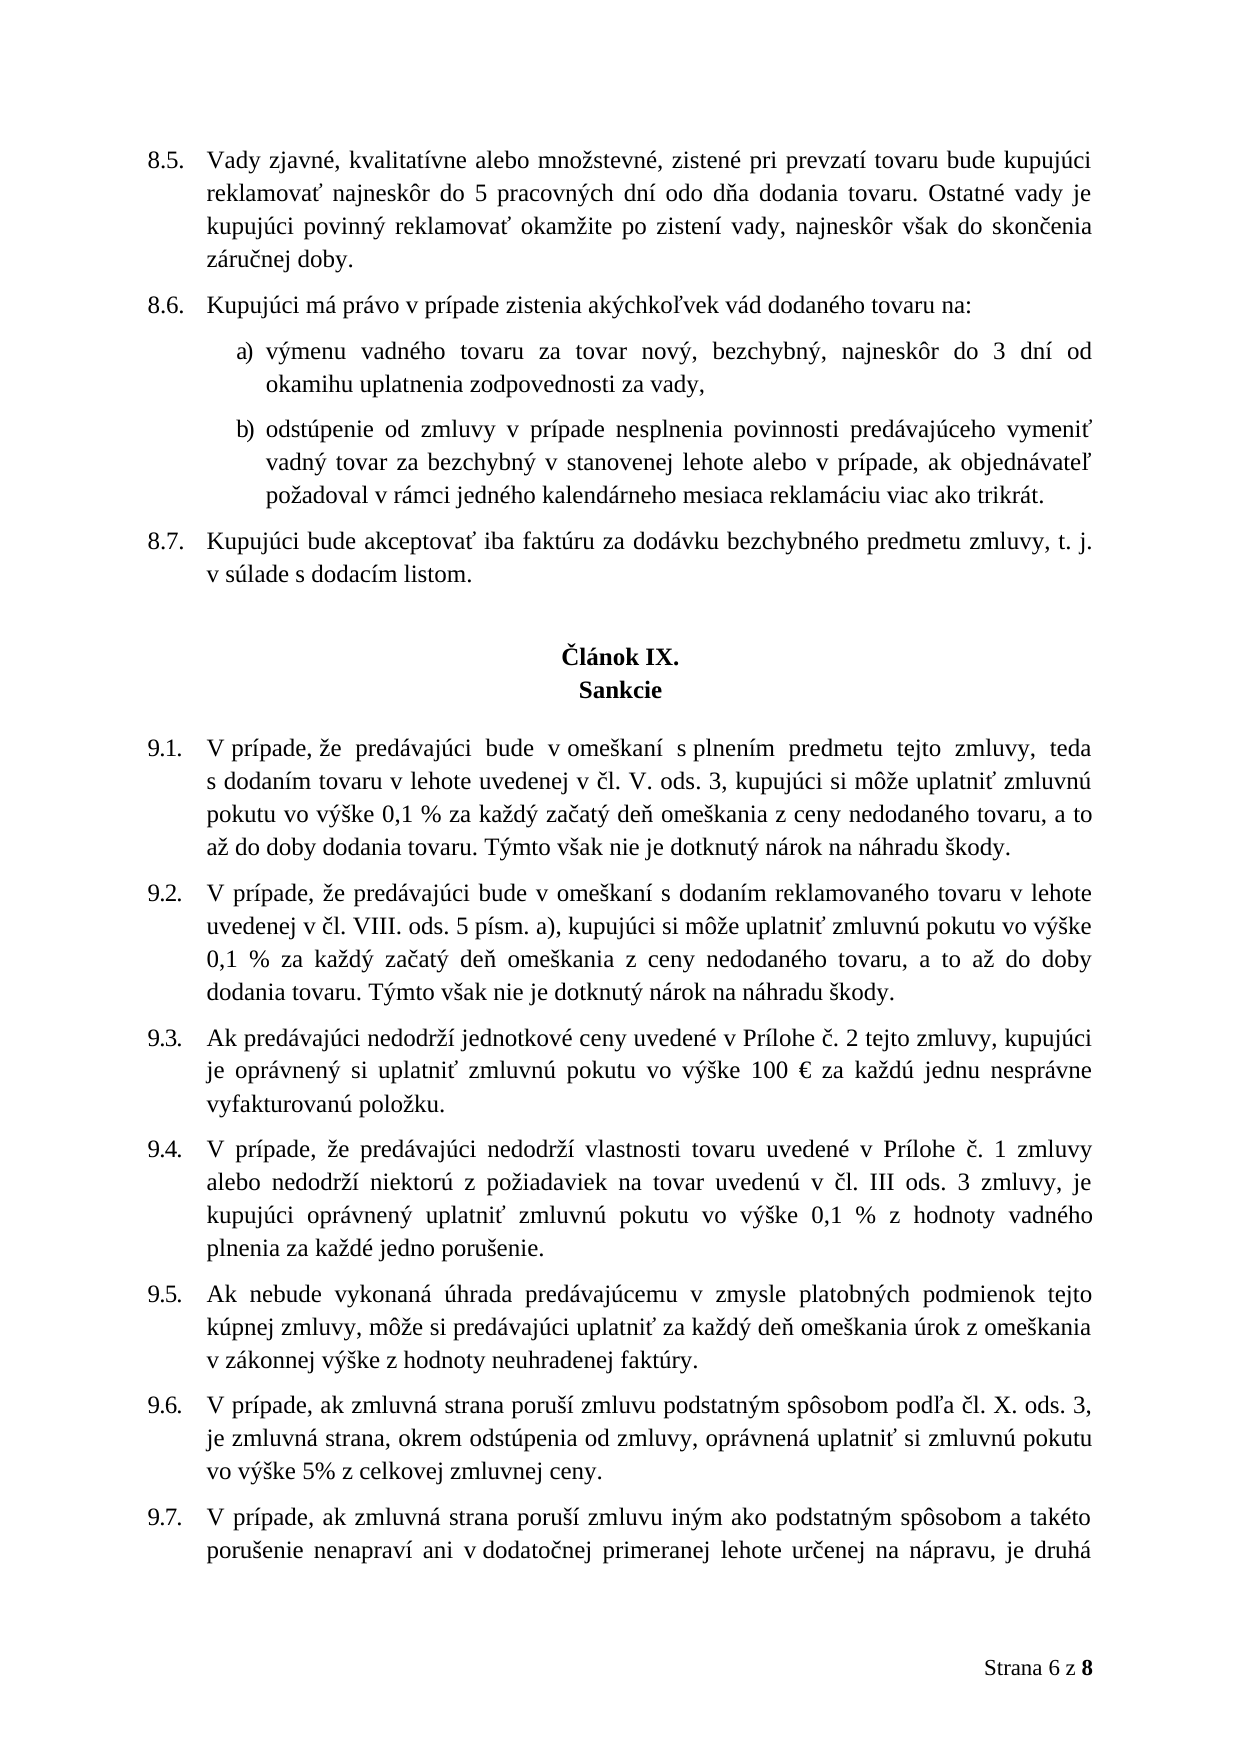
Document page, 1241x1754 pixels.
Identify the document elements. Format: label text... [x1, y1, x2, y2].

list V prípade, že predávajúci bude v omeškaní s dodaním reklamovaného tovaru v lehote uvedenej v čl. VIII. ods. 5 písm. a), kupujúci si môže uplatniť zmluvnú pokutu vo výške 0,1 % za každý začatý deň omeškania z ceny nedodaného tovaru, a to až do doby dodania tovaru. Týmto však nie je dotknutý nárok na náhradu škody. [147, 878, 1093, 1006]
list odstúpenie od zmluvy v prípade nesplnenia povinnosti predávajúceho vymeniť vadný tovar za bezchybný v stanovenej lehote alebo v prípade, ak objednávateľ požadoval v rámci jedného kalendárneho mesiaca reklamáciu viac ako trikrát. [236, 414, 1093, 509]
list V prípade, ak zmluvná strana poruší zmluvu podstatným spôsobom podľa čl. X. ods. 3, je zmluvná strana, okrem odstúpenia od zmluvy, oprávnená uplatniť si zmluvnú pokutu vo výške 5% z celkovej zmluvnej ceny. [147, 1390, 1093, 1485]
list Vady zjavné, kvalitatívne alebo množstevné, zistené pri prevzatí tovaru bude kupujúci reklamovať najneskôr do 5 pracovných dní odo dňa dodania tovaru. Ostatné vady je kupujúci povinný reklamovať okamžite po zistení vady, najneskôr však do skončenia záručnej doby. [147, 145, 1093, 273]
list V prípade, že predávajúci nedodrží vlastnosti tovaru uvedené v Prílohe č. 1 zmluvy alebo nedodrží niektorú z požiadaviek na tovar uvedenú v čl. III ods. 3 zmluvy, je kupujúci oprávnený uplatniť zmluvnú pokutu vo výške 0,1 % z hodnoty vadného plnenia za každé jedno porušenie. [147, 1134, 1093, 1262]
list Kupujúci bude akceptovať iba faktúru za dodávku bezchybného predmetu zmluvy, t. j. v súlade s dodacím listom. [147, 526, 1093, 588]
list V prípade, ak zmluvná strana poruší zmluvu iným ako podstatným spôsobom a takéto porušenie nenapraví ani v dodatočnej primeranej lehote určenej na nápravu, je druhá [147, 1502, 1093, 1564]
list V prípade, že predávajúci bude v omeškaní s plnením predmetu tejto zmluvy, teda s dodaním tovaru v lehote uvedenej v čl. V. ods. 3, kupujúci si môže uplatniť zmluvnú pokutu vo výške 0,1 % za každý začatý deň omeškania z ceny nedodaného tovaru, a to až do doby dodania tovaru. Týmto však nie je dotknutý nárok na náhradu škody. [147, 733, 1093, 861]
list výmenu vadného tovaru za tovar nový, bezchybný, najneskôr do 3 dní od okamihu uplatnenia zodpovednosti za vady, [236, 336, 1093, 397]
list Ak nebude vykonaná úhrada predávajúcemu v zmysle platobných podmienok tejto kúpnej zmluvy, môže si predávajúci uplatniť za každý deň omeškania úrok z omeškania v zákonnej výške z hodnoty neuhradenej faktúry. [147, 1279, 1093, 1373]
list Kupujúci má právo v prípade zistenia akýchkoľvek vád dodaného tovaru na: [147, 290, 1105, 319]
list Ak predávajúci nedodrží jednotkové ceny uvedené v Prílohe č. 2 tejto zmluvy, kupujúci je oprávnený si uplatniť zmluvnú pokutu vo výške 100 € za každú jednu nesprávne vyfakturovanú položku. [147, 1023, 1093, 1117]
subtitle Článok IX. Sankcie [541, 642, 700, 704]
